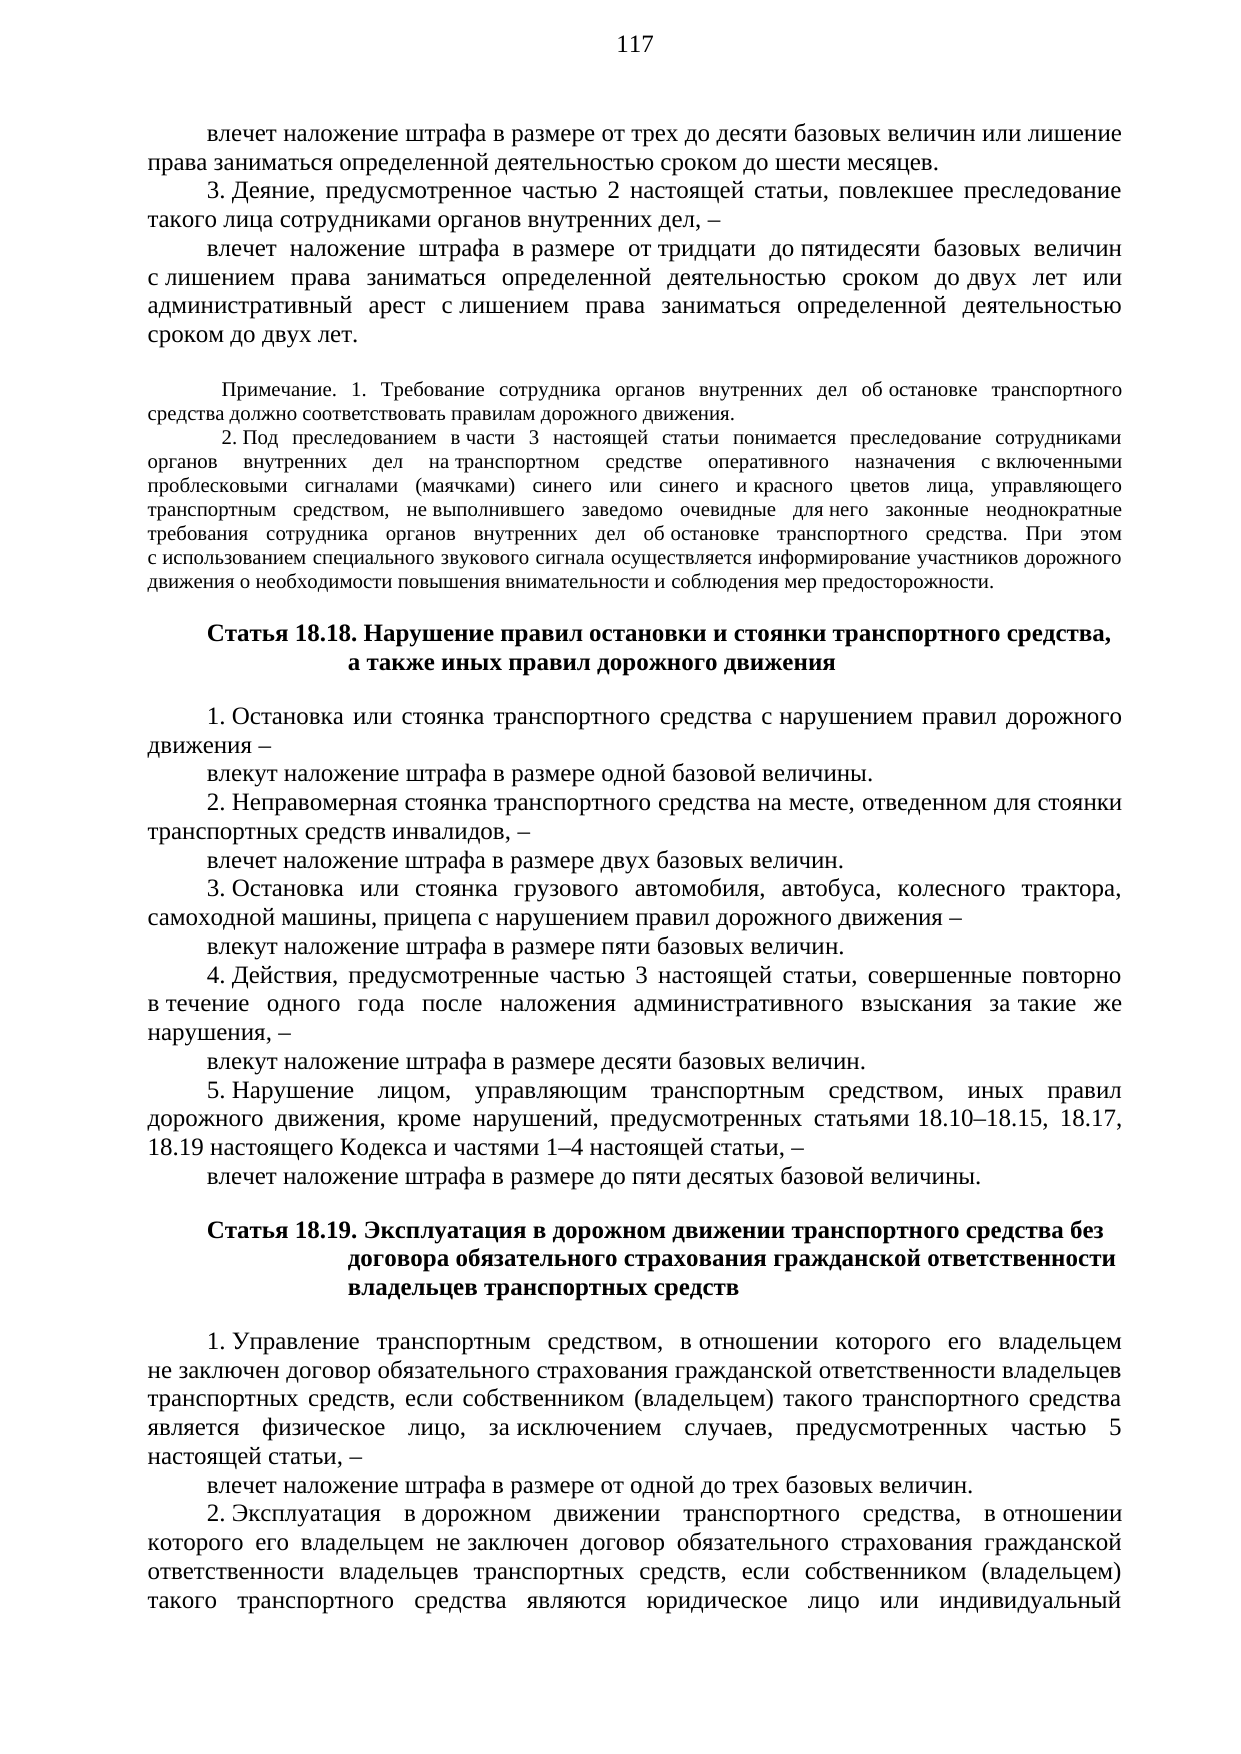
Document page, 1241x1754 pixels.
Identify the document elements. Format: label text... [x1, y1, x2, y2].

text влечет наложение штрафа в размере от трех до десяти базовых величин или лишение права заниматься определенной деятельностью сроком до шести месяцев. [147, 118, 1122, 176]
text Статья 18.19. Эксплуатация в дорожном движении транспортного средства без договора обязательного страхования гражданской ответственности владельцев транспортных средств [207, 1215, 1122, 1301]
text 2. Неправомерная стоянка транспортного средства на месте, отведенном для стоянки транспортных средств инвалидов, – [147, 787, 1122, 845]
text влечет наложение штрафа в размере от одной до трех базовых величин. [147, 1470, 1122, 1498]
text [147, 1498, 1122, 1613]
text влекут наложение штрафа в размере пяти базовых величин. [147, 931, 1122, 960]
text влечет наложение штрафа в размере до пяти десятых базовой величины. [147, 1161, 1122, 1190]
text 1. Остановка или стоянка транспортного средства с нарушением правил дорожного движения – [147, 701, 1122, 758]
text 5. Нарушение лицом, управляющим транспортным средством, иных правил дорожного движения, кроме нарушений, предусмотренных статьями 18.10–18.15, 18.17, 18.19 настоящего Кодекса и частями 1–4 настоящей статьи, – [147, 1075, 1122, 1161]
text влечет наложение штрафа в размере двух базовых величин. [147, 845, 1122, 873]
text 3. Остановка или стоянка грузового автомобиля, автобуса, колесного трактора, самоходной машины, прицепа с нарушением правил дорожного движения – [147, 873, 1122, 931]
text влекут наложение штрафа в размере десяти базовых величин. [147, 1046, 1122, 1075]
text Статья 18.18. Нарушение правил остановки и стоянки транспортного средства, а также иных правил дорожного движения [207, 618, 1122, 676]
text 4. Действия, предусмотренные частью 3 настоящей статьи, совершенные повторно в течение одного года после наложения административного взыскания за такие же нарушения, – [147, 960, 1122, 1046]
text Примечание. 1. Требование сотрудника органов внутренних дел об остановке транспортного средства должно соответствовать правилам дорожного движения. [147, 377, 1122, 425]
text влечет наложение штрафа в размере от тридцати до пятидесяти базовых величин с лишением права заниматься определенной деятельностью сроком до двух лет или административный арест с лишением права заниматься определенной деятельностью сроком до двух лет. [147, 233, 1122, 348]
text 3. Деяние, предусмотренное частью 2 настоящей статьи, повлекшее преследование такого лица сотрудниками органов внутренних дел, – [147, 176, 1122, 233]
text 1. Управление транспортным средством, в отношении которого его владельцем не заключен договор обязательного страхования гражданской ответственности владельцев транспортных средств, если собственником (владельцем) такого транспортного средства является физическое лицо, за исключением случаев, предусмотренных частью 5 настоящей статьи, – [147, 1326, 1122, 1470]
text влекут наложение штрафа в размере одной базовой величины. [147, 758, 1122, 787]
text 2. Под преследованием в части 3 настоящей статьи понимается преследование сотрудниками органов внутренних дел на транспортном средстве оперативного назначения с включенными проблесковыми сигналами (маячками) синего или синего и красного цветов лица, управляющего транспортным средством, не выполнившего заведомо очевидные для него законные неоднократные требования сотрудника органов внутренних дел об остановке транспортного средства. При этом с использованием специального звукового сигнала осуществляется информирование участников дорожного движения о необходимости повышения внимательности и соблюдения мер предосторожности. [147, 425, 1122, 593]
